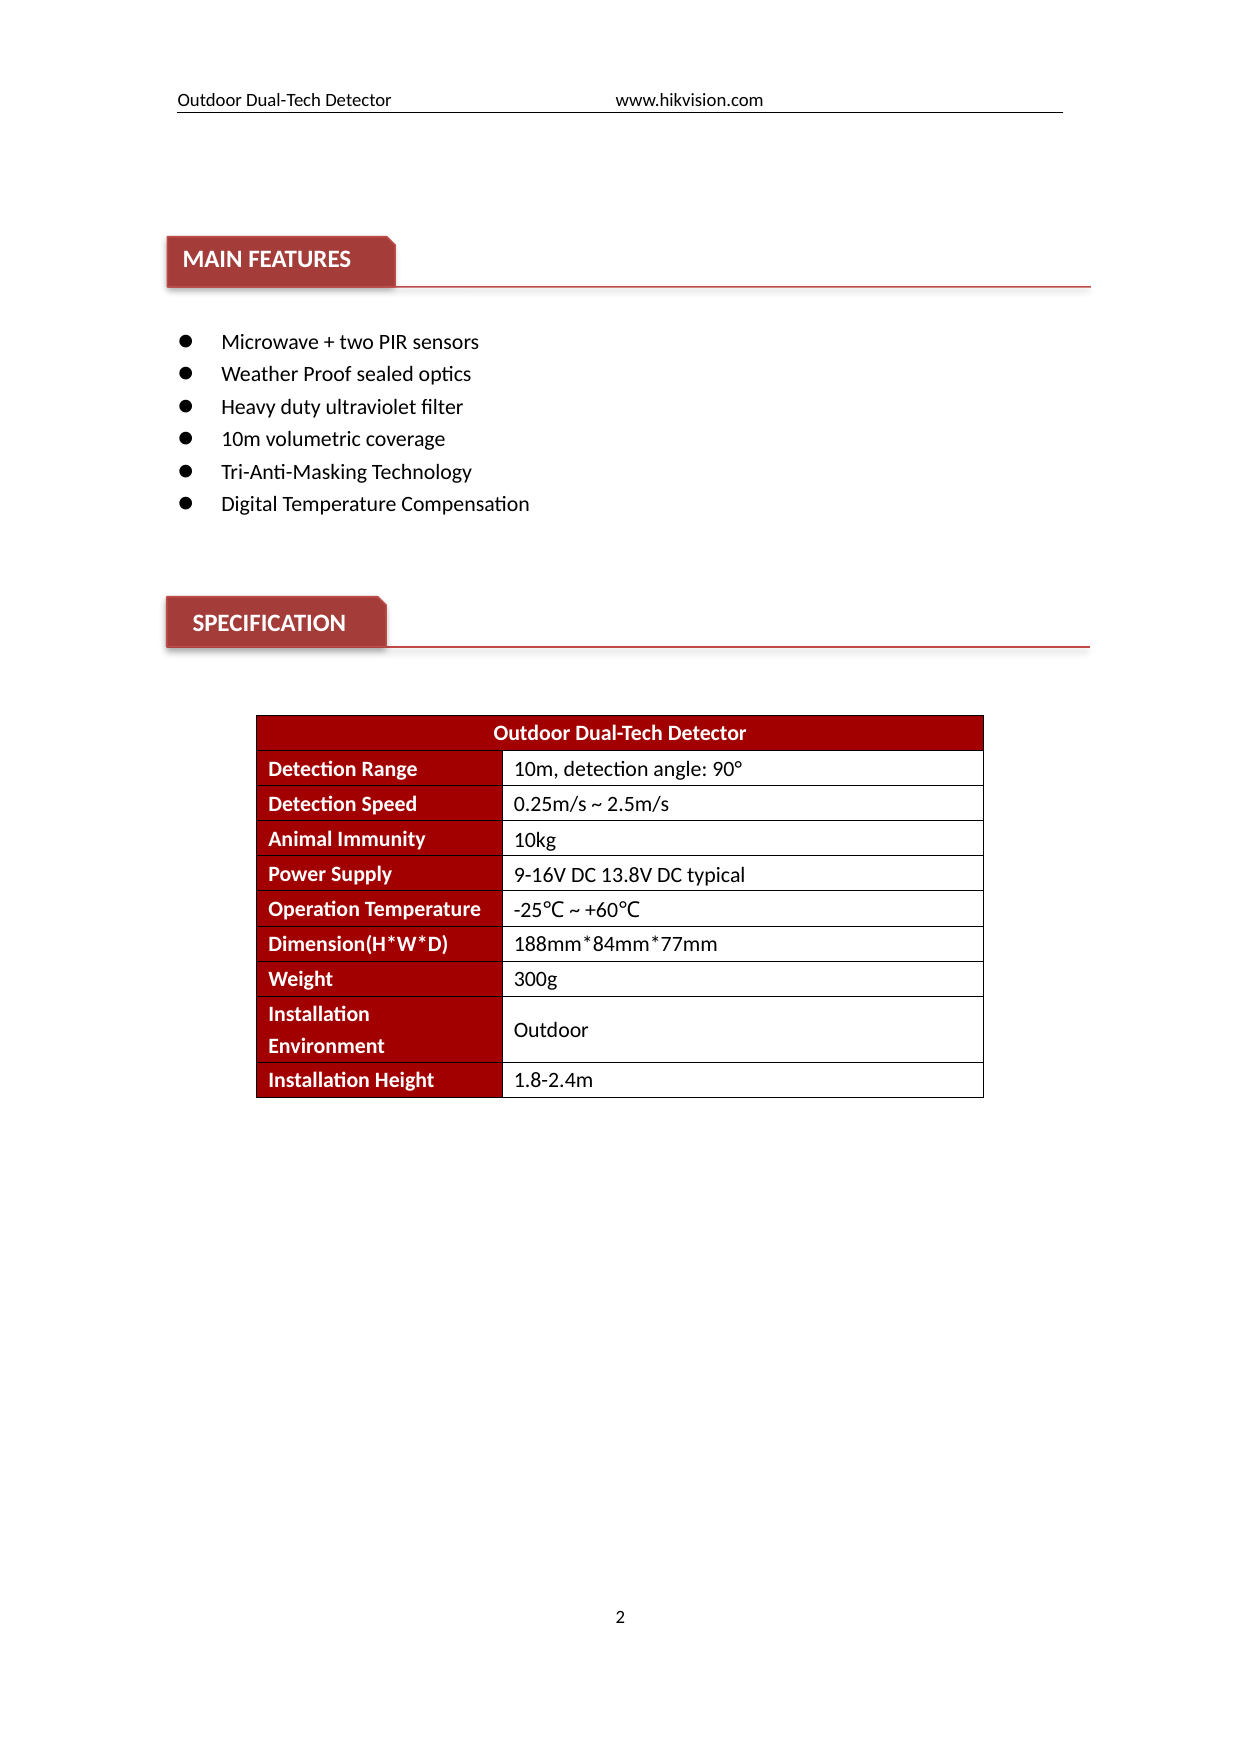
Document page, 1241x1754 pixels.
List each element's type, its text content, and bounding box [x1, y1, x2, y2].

list 10m volumetric coverage [177, 422, 1063, 455]
table_header Outdoor Dual-Tech Detector [257, 716, 983, 750]
list Digital Temperature Compensation [177, 487, 1063, 520]
table_cell Power Supply [257, 856, 502, 890]
table_cell -25℃ ~ +60℃ [503, 891, 983, 926]
table_cell Detection Range [257, 751, 502, 785]
table_cell Weight [257, 962, 502, 996]
table_cell Dimension(H*W*D) [257, 927, 502, 961]
table_cell 1.8-2.4m [503, 1063, 983, 1097]
table_cell Installation Environment [257, 997, 502, 1062]
table_cell Installation Height [257, 1063, 502, 1097]
table_cell 188mm*84mm*77mm [503, 927, 983, 961]
table_cell Outdoor [503, 997, 983, 1062]
table_cell 10kg [503, 821, 983, 855]
list Microwave + two PIR sensors [177, 325, 1063, 357]
list Tri-Anti-Masking Technology [177, 455, 1063, 487]
list Heavy duty ultraviolet filter [177, 390, 1063, 422]
table_cell 10m, detection angle: 90° [503, 751, 983, 785]
table_cell Operation Temperature [257, 891, 502, 926]
table_cell 0.25m/s ~ 2.5m/s [503, 786, 983, 820]
table_cell Animal Immunity [257, 821, 502, 855]
list Weather Proof sealed optics [177, 357, 1063, 390]
table_cell 300g [503, 962, 983, 996]
table_cell 9-16V DC 13.8V DC typical [503, 856, 983, 890]
table_cell Detection Speed [257, 786, 502, 820]
